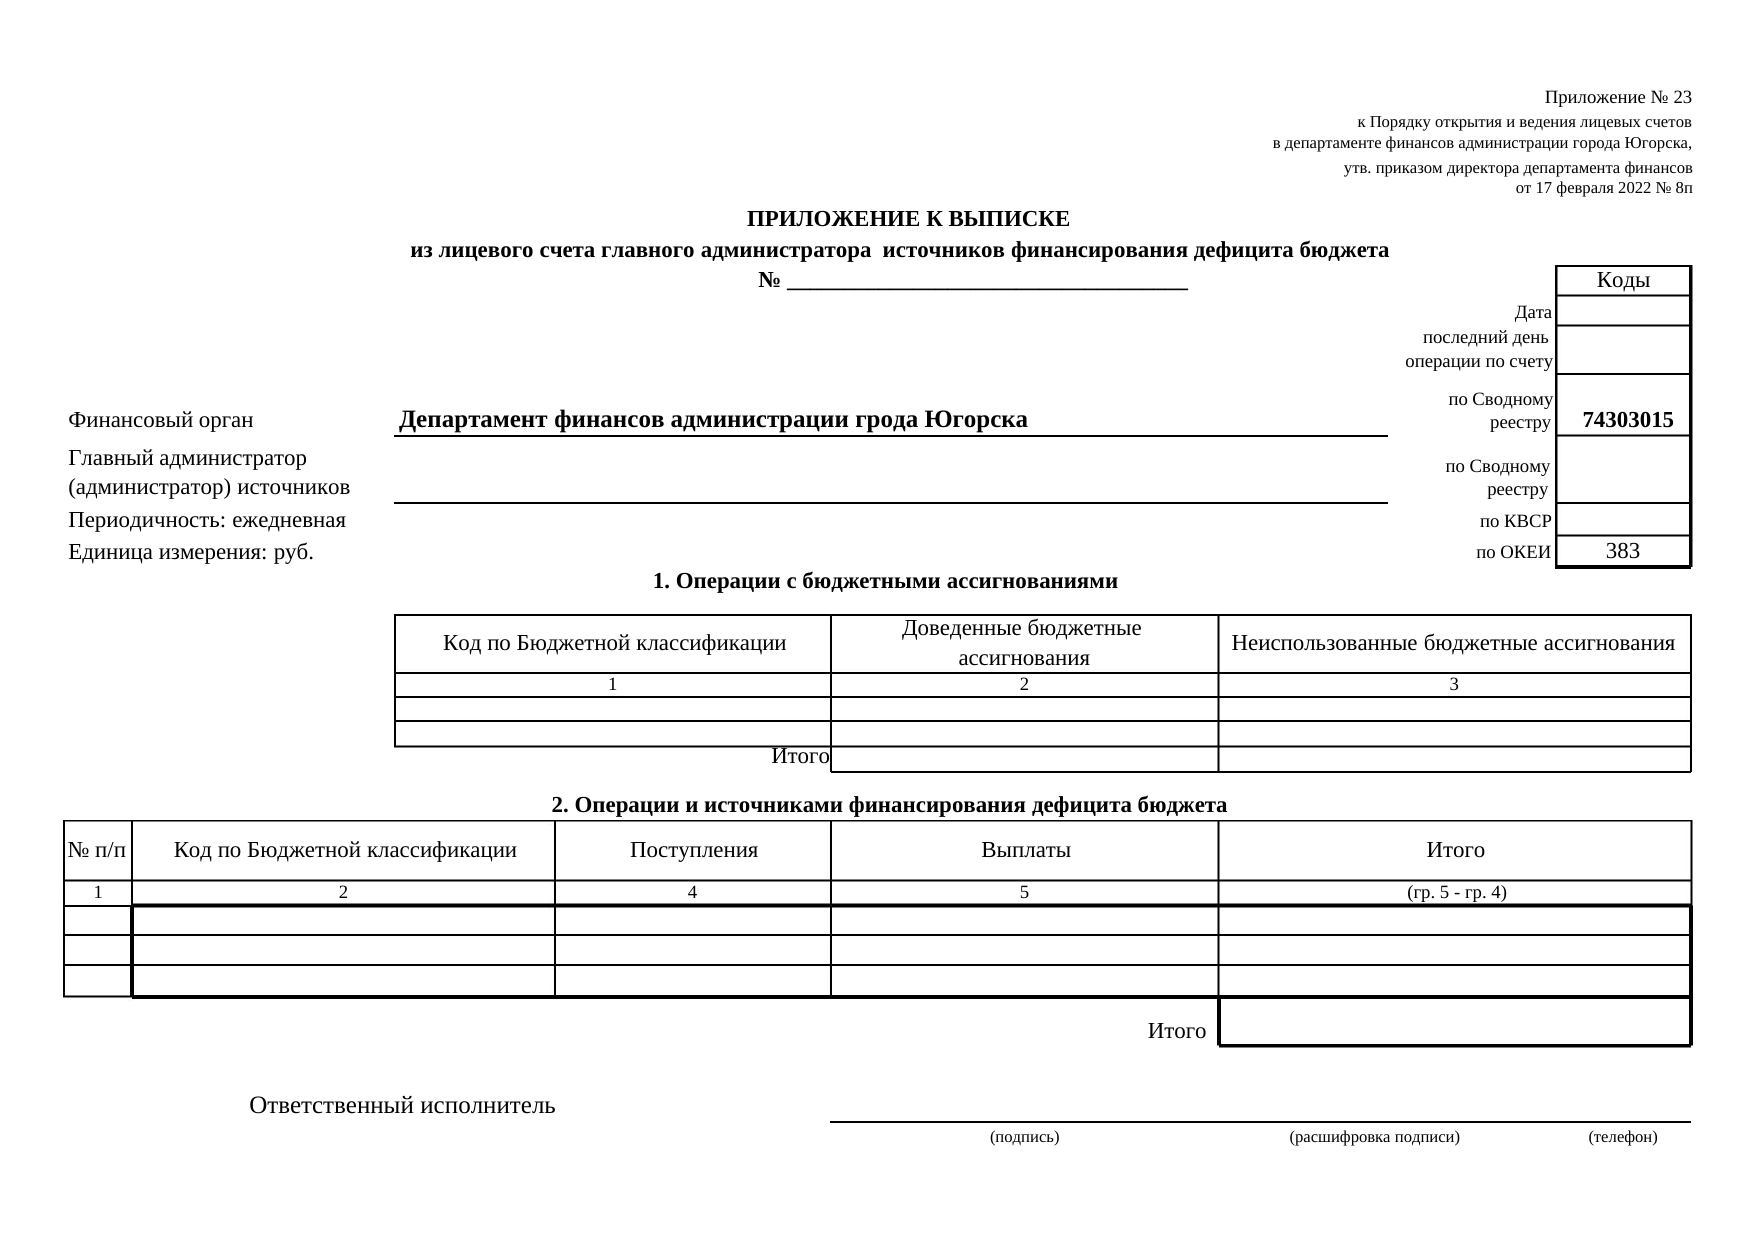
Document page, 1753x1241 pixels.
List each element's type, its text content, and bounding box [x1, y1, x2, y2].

text по КВСР [1480, 512, 1571, 531]
text 2 [1019, 674, 1057, 694]
text от 17 февраля 2022 № 8п [1452, 179, 1693, 197]
text Доведенные бюджетные [902, 617, 1183, 641]
text операции по счету [1405, 352, 1579, 371]
text № п/п [67, 838, 163, 862]
text 383 [1606, 540, 1674, 564]
text Департамент финансов администрации грода Югорска [399, 407, 1087, 432]
picture [394, 614, 1693, 774]
picture [1555, 265, 1693, 569]
text 1 [608, 674, 645, 694]
text по Сводному [1448, 389, 1579, 409]
text (гр. 5 - гр. 4) [1407, 883, 1529, 903]
text 1. Операции с бюджетными ассигнованиями [653, 570, 1168, 594]
text Ответственный исполнитель [249, 1093, 595, 1119]
text утв. приказом директора департамента финансов [1289, 160, 1693, 177]
text ассигнования [958, 647, 1124, 670]
text Неиспользованные бюджетные ассигнования [1231, 632, 1743, 656]
text (администратор) источников [68, 476, 391, 499]
text Код по Бюджетной классификации [173, 838, 563, 862]
text Приложение № 23 [1495, 88, 1692, 107]
text Итого [771, 744, 1300, 768]
text Дата [1514, 303, 1579, 322]
text 4 [688, 883, 725, 903]
text Поступления [630, 838, 789, 862]
text реестру [1490, 413, 1579, 433]
text реестру [1487, 480, 1576, 500]
text Периодичность: ежедневная [68, 509, 391, 532]
text Выплаты [981, 838, 1101, 862]
text 3 [1449, 674, 1487, 694]
text 2 [338, 883, 376, 903]
text по ОКЕИ [1476, 543, 1571, 563]
text из лицевого счета главного администратора источников финансирования дефицита бюджета [410, 238, 1489, 262]
text Итого [1148, 1019, 1237, 1043]
text 2. Операции и источниками финансирования дефицита бюджета [551, 794, 1300, 817]
text 74303015 [1582, 409, 1709, 432]
text Итого [1426, 838, 1516, 862]
text (подпись) [990, 1128, 1083, 1146]
text № ___________________________________ [758, 268, 1489, 292]
text ПРИЛОЖЕНИЕ К ВЫПИСКЕ [747, 207, 1086, 231]
text (телефон) [1588, 1128, 1682, 1146]
text по Сводному [1445, 457, 1576, 476]
text Главный администратор [68, 446, 341, 470]
text к Порядку открытия и ведения лицевых счетов [1313, 114, 1692, 131]
text последний день [1423, 328, 1579, 347]
text (расшифровка подписи) [1289, 1128, 1484, 1146]
text Единица измерения: руб. [68, 540, 391, 564]
text Код по Бюджетной классификации [443, 632, 833, 656]
text 1 [93, 883, 131, 903]
text 5 [1019, 883, 1057, 903]
text в департаменте финансов администрации города Югорска, [1210, 135, 1692, 152]
text Коды [1597, 268, 1683, 292]
picture [63, 820, 1693, 1048]
text Финансовый орган [68, 409, 286, 432]
